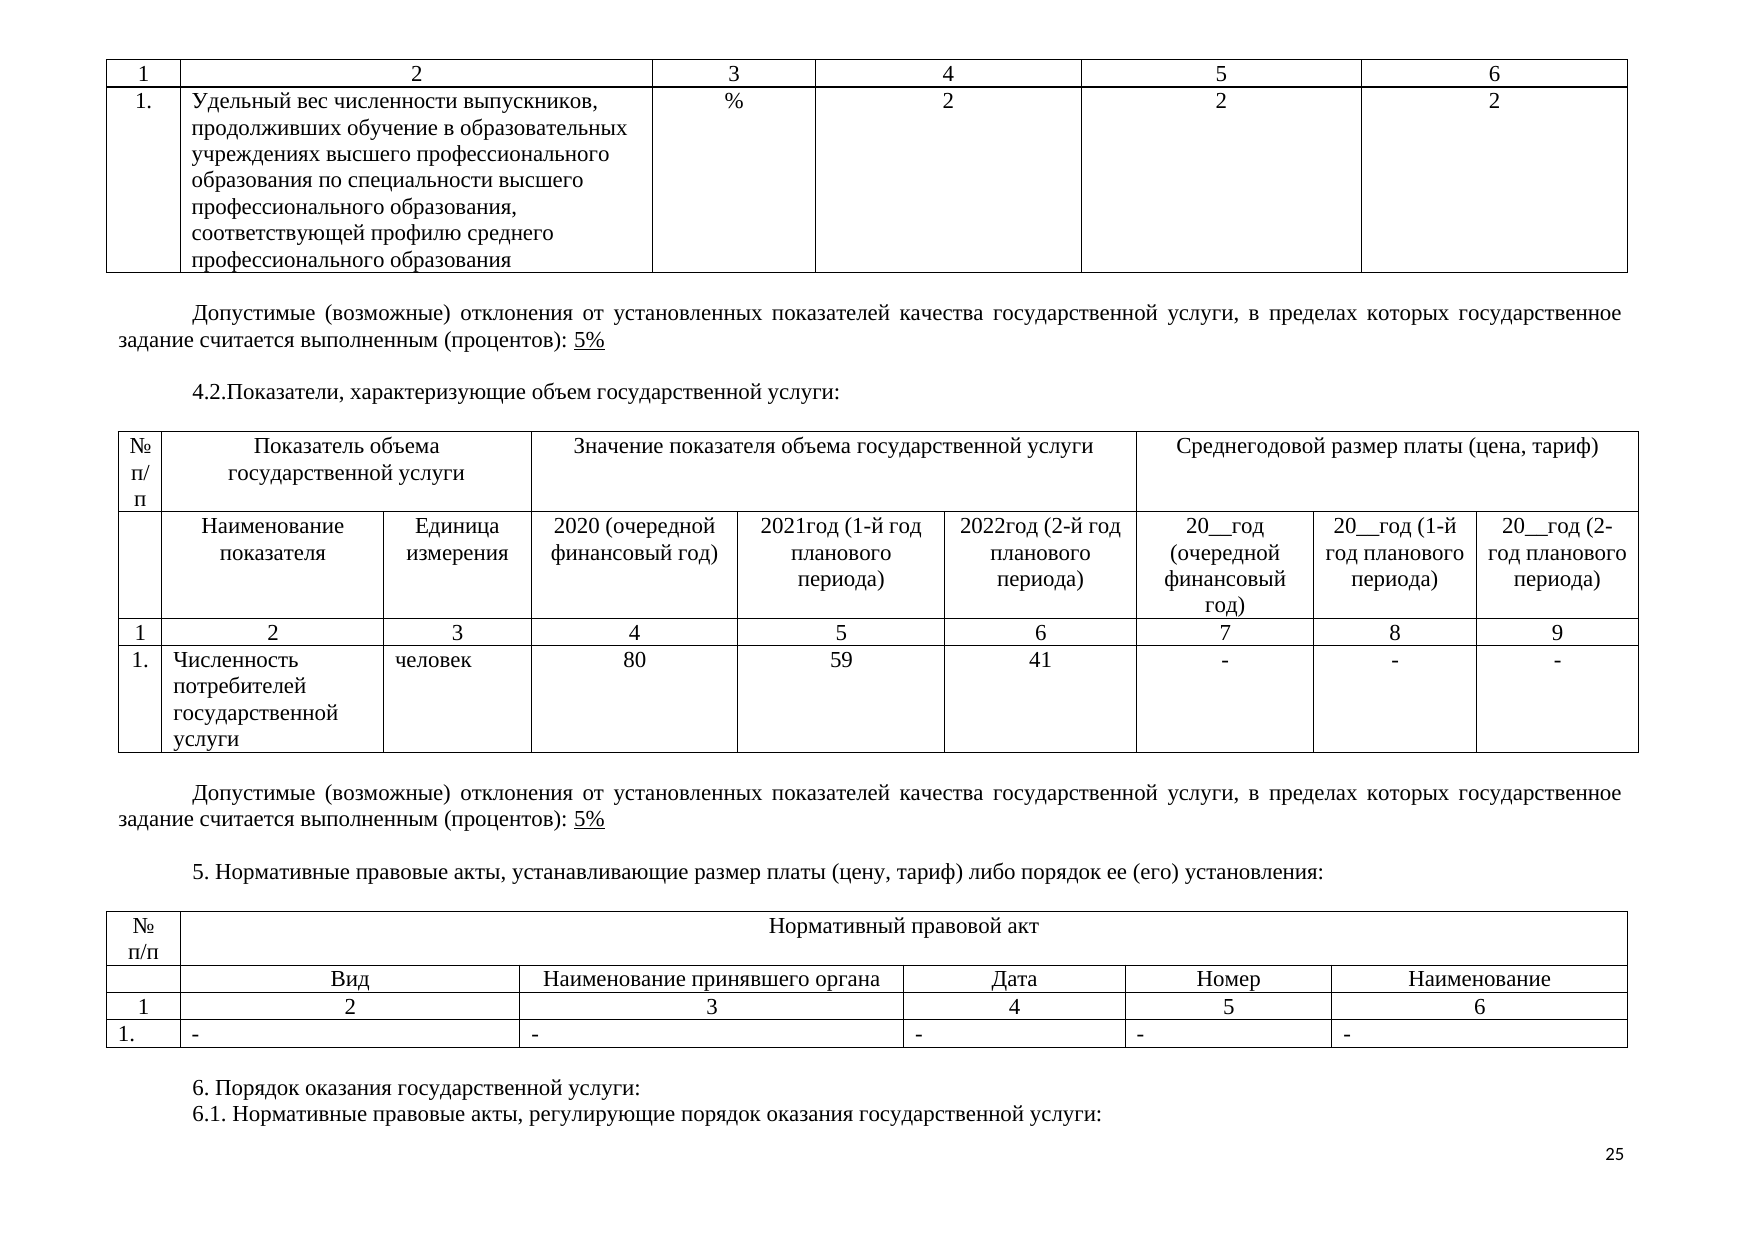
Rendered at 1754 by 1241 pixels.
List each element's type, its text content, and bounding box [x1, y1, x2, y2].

table_cell Наименование [1332, 966, 1627, 992]
table_cell Дата [904, 966, 1125, 992]
table_cell Номер [1126, 966, 1331, 992]
table_cell Удельный вес численности выпускников, продолживших обучение в образовательных учреждениях высшего профессионального образования по специальности высшего профессионального образования, соответствующей профилю среднего профессионального образования [181, 88, 652, 272]
table_cell - [520, 1020, 903, 1047]
table_cell - [1314, 646, 1476, 752]
table_cell 4 [532, 619, 737, 645]
table_cell 2 [181, 993, 519, 1019]
table_cell Наименование показателя [162, 512, 383, 618]
table_cell - [1332, 1020, 1627, 1047]
table_cell 20__год (1-й год планового периода) [1314, 512, 1476, 618]
table_cell 4 [816, 60, 1081, 86]
table_cell 2022год (2-й год планового периода) [945, 512, 1136, 618]
table_cell 7 [1137, 619, 1313, 645]
table_cell % [653, 88, 815, 272]
table_header Значение показателя объема государственной услуги [532, 432, 1136, 511]
table_cell Численность потребителей государственной услуги [162, 646, 383, 752]
table_header № п/п [107, 912, 180, 964]
table_cell - [1477, 646, 1638, 752]
table_cell - [1137, 646, 1313, 752]
table_cell - [1126, 1020, 1331, 1047]
table_cell 1 [107, 993, 180, 1019]
table_cell Единица измерения [384, 512, 531, 618]
text Допустимые (возможные) отклонения от установленных показателей качества государственной услуги, в пределах которых государственное задание считается выполненным (процентов): 5% [118, 299, 1624, 352]
table_cell 41 [945, 646, 1136, 752]
table_cell 20__год (2-год планового периода) [1477, 512, 1638, 618]
table_cell 2 [181, 60, 652, 86]
table_cell 9 [1477, 619, 1638, 645]
table_cell 4 [904, 993, 1125, 1019]
list 5. Нормативные правовые акты, устанавливающие размер платы (цену, тариф) либо порядок ее (его) установления: [118, 858, 1624, 884]
table_cell 1. [107, 88, 180, 272]
table_cell - [181, 1020, 519, 1047]
table_cell 3 [653, 60, 815, 86]
table_header № п/п [119, 432, 161, 511]
table_cell 80 [532, 646, 737, 752]
table_cell 1 [107, 60, 180, 86]
table_cell 1. [107, 1020, 180, 1047]
text Допустимые (возможные) отклонения от установленных показателей качества государственной услуги, в пределах которых государственное задание считается выполненным (процентов): 5% [118, 779, 1624, 832]
table_cell 3 [520, 993, 903, 1019]
table_cell 2020 (очередной финансовый год) [532, 512, 737, 618]
table_cell 2021год (1-й год планового периода) [738, 512, 944, 618]
table_cell 5 [1126, 993, 1331, 1019]
table_cell 5 [1082, 60, 1361, 86]
table_cell Вид [181, 966, 519, 992]
list 6. Порядок оказания государственной услуги: [118, 1074, 1624, 1100]
text 6.1. Нормативные правовые акты, регулирующие порядок оказания государственной услуги: [118, 1100, 1624, 1127]
table_cell 6 [945, 619, 1136, 645]
table_cell 6 [1362, 60, 1627, 86]
table_cell 8 [1314, 619, 1476, 645]
table_cell Наименование принявшего органа [520, 966, 903, 992]
table_cell 2 [816, 88, 1081, 272]
table_cell 1 [119, 619, 161, 645]
table_cell 2 [1362, 88, 1627, 272]
table_cell 6 [1332, 993, 1627, 1019]
table_cell 1. [119, 646, 161, 752]
table_cell 2 [162, 619, 383, 645]
table_cell 3 [384, 619, 531, 645]
table_cell 59 [738, 646, 944, 752]
table_cell 2 [1082, 88, 1361, 272]
list 4.2.Показатели, характеризующие объем государственной услуги: [118, 378, 1624, 405]
table_header Нормативный правовой акт [181, 912, 1627, 964]
table_header Показатель объема государственной услуги [162, 432, 531, 511]
table_cell [119, 512, 161, 618]
table_cell 5 [738, 619, 944, 645]
table_cell человек [384, 646, 531, 752]
table_header Среднегодовой размер платы (цена, тариф) [1137, 432, 1638, 511]
table_cell 20__год (очередной финансовый год) [1137, 512, 1313, 618]
table_cell - [904, 1020, 1125, 1047]
table_cell [107, 966, 180, 992]
